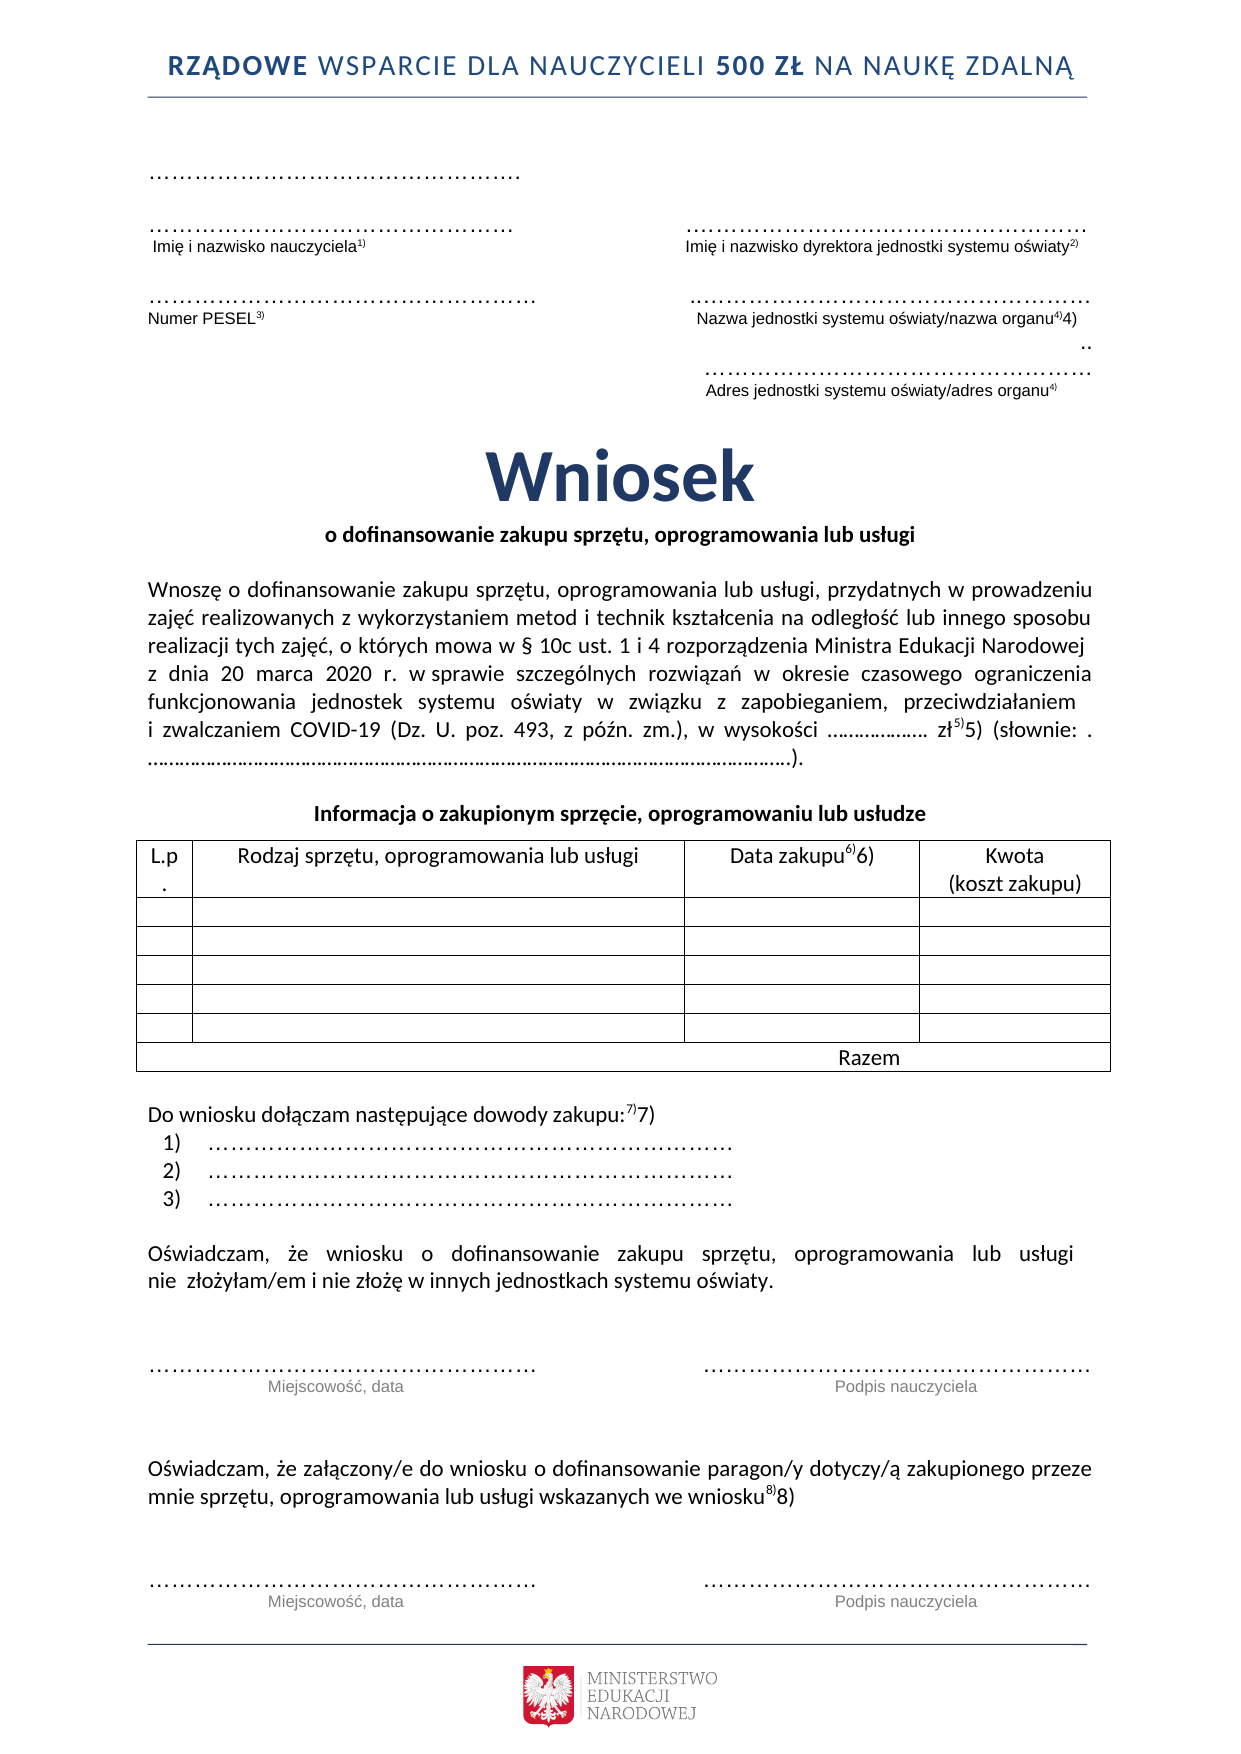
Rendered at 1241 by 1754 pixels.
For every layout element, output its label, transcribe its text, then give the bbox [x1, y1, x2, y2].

text Do wniosku dołączam następujące dowody zakupu:7) [148, 1100, 1093, 1128]
table_cell [193, 1014, 684, 1042]
table_cell [137, 956, 192, 984]
text …………………………………………. [148, 158, 1093, 184]
text Miejscowość, data Podpis nauczyciela [221, 1592, 1093, 1611]
table_cell [920, 1014, 1110, 1042]
table_cell [920, 927, 1110, 955]
table_cell [193, 956, 684, 984]
text Adres jednostki systemu oświaty/adres organu4) [590, 381, 1093, 401]
table_cell [685, 927, 919, 955]
text Informacja o zakupionym sprzęcie, oprogramowaniu lub usłudze [148, 799, 1093, 827]
text Miejscowość, data Podpis nauczyciela [221, 1377, 1093, 1396]
table_cell [920, 898, 1110, 926]
table_cell [920, 985, 1110, 1013]
table_cell [137, 1014, 192, 1042]
table_cell [137, 898, 192, 926]
table_cell [920, 956, 1110, 984]
table_cell [685, 898, 919, 926]
text …………………………………………… …………………………………………… [148, 1566, 1093, 1592]
table_cell [137, 985, 192, 1013]
table_cell [137, 927, 192, 955]
text …………………………………………… …………………………………………… [148, 1351, 1093, 1377]
table_cell [193, 985, 684, 1013]
text ………………………………………… .…………………….……………………… [148, 211, 1093, 237]
text o dofinansowanie zakupu sprzętu, oprogramowania lub usługi [148, 521, 1093, 549]
text Wniosek [148, 429, 1093, 521]
text Oświadczam, że załączony/e do wniosku o dofinansowanie paragon/y dotyczy/ą zakupionego przeze mnie sprzętu, oprogramowania lub usługi wskazanych we wniosku8) [148, 1454, 1093, 1510]
table_cell Razem [137, 1043, 1110, 1071]
list …………………………………………………………… [162, 1156, 1093, 1184]
text Oświadczam, że wniosku o dofinansowanie zakupu sprzętu, oprogramowania lub usługi nie złożyłam/em i nie złożę w innych jednostkach systemu oświaty. [148, 1239, 1093, 1295]
picture [523, 1666, 717, 1728]
table_header L.p. [137, 841, 192, 897]
table_header Kwota (koszt zakupu) [920, 841, 1110, 897]
table_header Data zakupu6) [685, 841, 919, 897]
text Wnoszę o dofinansowanie zakupu sprzętu, oprogramowania lub usługi, przydatnych w prowadzeniu zajęć realizowanych z wykorzystaniem metod i technik kształcenia na odległość lub innego sposobu realizacji tych zajęć, o których mowa w § 10c ust. 1 i 4 rozporządzenia Ministra Edukacji Narodowej z dnia 20 marca 2020 r. w sprawie szczególnych rozwiązań w okresie czasowego ograniczenia funkcjonowania jednostek systemu oświaty w związku z zapobieganiem, przeciwdziałaniem i zwalczaniem COVID-19 (Dz. U. poz. 493, z późn. zm.), w wysokości ………………. zł5) (słownie: .…………………………………………………………………………………………………………..). [148, 575, 1093, 771]
table_cell [193, 898, 684, 926]
table_cell [685, 985, 919, 1013]
table_cell [685, 956, 919, 984]
text …………………………………………… ..…………………………………………… Numer PESEL) Nazwa jednostki systemu oświaty/nazwa organu4) [148, 282, 1093, 328]
list …………………………………………………………… [162, 1128, 1093, 1156]
table_cell [685, 1014, 919, 1042]
text ..…………………………………………… [148, 328, 1093, 381]
list …………………………………………………………… [162, 1184, 1093, 1212]
table_cell [193, 927, 684, 955]
table_header Rodzaj sprzętu, oprogramowania lub usługi [193, 841, 684, 897]
text Imię i nazwisko nauczyciela) Imię i nazwisko dyrektora jednostki systemu oświaty) [148, 237, 1093, 256]
